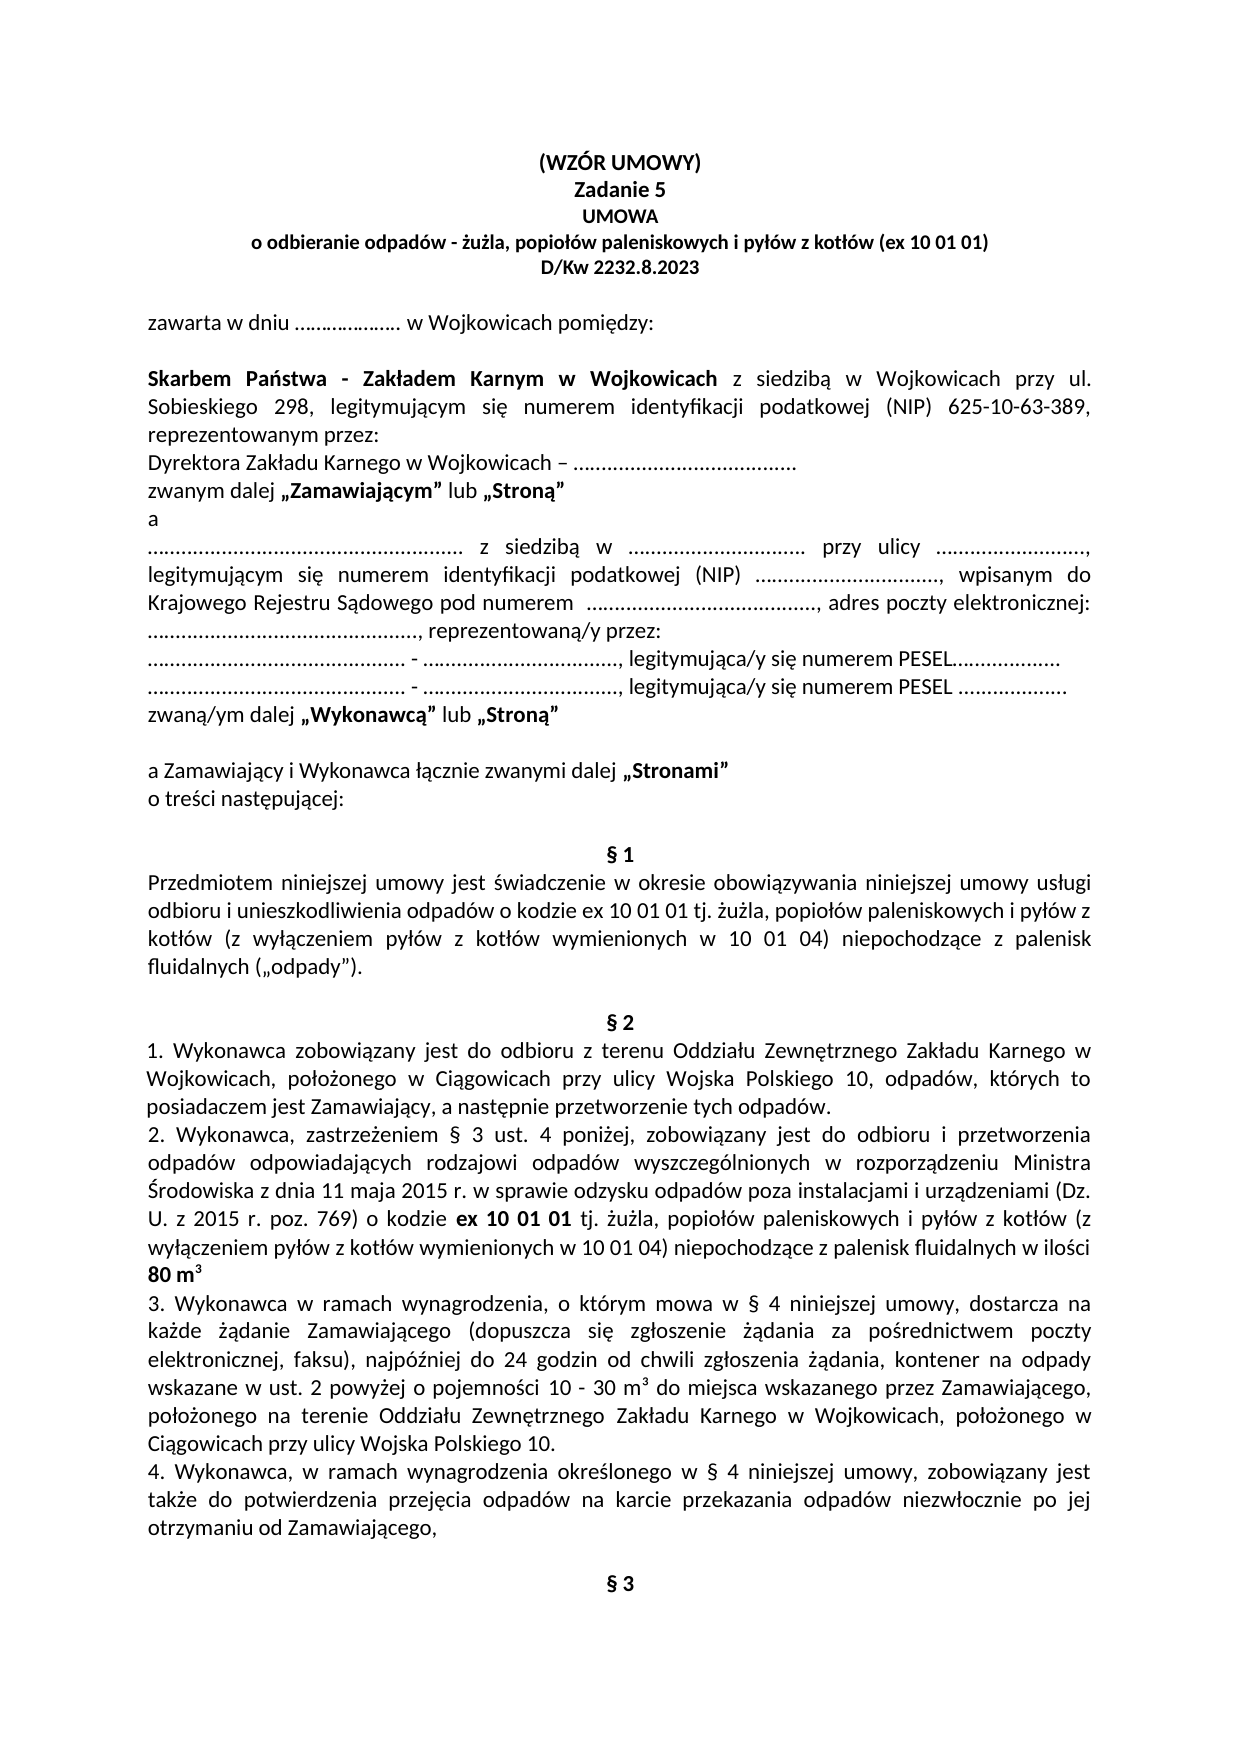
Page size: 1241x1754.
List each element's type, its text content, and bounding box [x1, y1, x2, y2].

text zawarta w dniu ……………….. w Wojkowicach pomiędzy: [148, 308, 1093, 336]
text ….................................................... z siedzibą w …............................ przy ulicy …......................., legitymującym się numerem identyfikacji podatkowej (NIP) …............................., wpisanym do Krajowego Rejestru Sądowego pod numerem …....................................., adres poczty elektronicznej: …............................................, reprezentowaną/y przez: [148, 532, 1093, 644]
text a Zamawiający i Wykonawca łącznie zwanymi dalej „Stronami” [148, 756, 1093, 784]
text § 1 [148, 840, 1093, 868]
text § 2 [148, 1008, 1093, 1036]
text Dyrektora Zakładu Karnego w Wojkowicach – ….................................... [148, 448, 1093, 476]
text ….......................................... - …..............................., legitymująca/y się numerem PESEL…................ [148, 644, 1093, 672]
text 2. Wykonawca, zastrzeżeniem § 3 ust. 4 poniżej, zobowiązany jest do odbioru i przetworzenia odpadów odpowiadających rodzajowi odpadów wyszczególnionych w rozporządzeniu Ministra Środowiska z dnia 11 maja 2015 r. w sprawie odzysku odpadów poza instalacjami i urządzeniami (Dz. U. z 2015 r. poz. 769) o kodzie ex 10 01 01 tj. żużla, popiołów paleniskowych i pyłów z kotłów (z wyłączeniem pyłów z kotłów wymienionych w 10 01 04) niepochodzące z palenisk fluidalnych w ilości 80 m3 [148, 1121, 1093, 1289]
text o odbieranie odpadów - żużla, popiołów paleniskowych i pyłów z kotłów (ex 10 01 01) [148, 229, 1093, 254]
text Skarbem Państwa - Zakładem Karnym w Wojkowicach z siedzibą w Wojkowicach przy ul. Sobieskiego 298, legitymującym się numerem identyfikacji podatkowej (NIP) 625-10-63-389, reprezentowanym przez: [148, 364, 1093, 448]
text zwanym dalej „Zamawiającym” lub „Stroną” [148, 476, 1093, 504]
text (WZÓR UMOWY) [148, 148, 1093, 176]
text UMOWA [148, 204, 1093, 229]
text § 3 [148, 1569, 1093, 1597]
text ….......................................... - …..............................., legitymująca/y się numerem PESEL ................... [148, 672, 1093, 700]
text zwaną/ym dalej „Wykonawcą” lub „Stroną” [148, 700, 1093, 728]
text 1. Wykonawca zobowiązany jest do odbioru z terenu Oddziału Zewnętrznego Zakładu Karnego w Wojkowicach, położonego w Ciągowicach przy ulicy Wojska Polskiego 10, odpadów, których to posiadaczem jest Zamawiający, a następnie przetworzenie tych odpadów. [146, 1036, 1093, 1121]
text o treści następującej: [148, 784, 1093, 812]
text Przedmiotem niniejszej umowy jest świadczenie w okresie obowiązywania niniejszej umowy usługi odbioru i unieszkodliwienia odpadów o kodzie ex 10 01 01 tj. żużla, popiołów paleniskowych i pyłów z kotłów (z wyłączeniem pyłów z kotłów wymienionych w 10 01 04) niepochodzące z palenisk fluidalnych („odpady”). [148, 868, 1093, 980]
text 4. Wykonawca, w ramach wynagrodzenia określonego w § 4 niniejszej umowy, zobowiązany jest także do potwierdzenia przejęcia odpadów na karcie przekazania odpadów niezwłocznie po jej otrzymaniu od Zamawiającego, [148, 1457, 1093, 1541]
text Zadanie 5 [148, 176, 1093, 204]
text 3. Wykonawca w ramach wynagrodzenia, o którym mowa w § 4 niniejszej umowy, dostarcza na każde żądanie Zamawiającego (dopuszcza się zgłoszenie żądania za pośrednictwem poczty elektronicznej, faksu), najpóźniej do 24 godzin od chwili zgłoszenia żądania, kontener na odpady wskazane w ust. 2 powyżej o pojemności 10 - 30 m³ do miejsca wskazanego przez Zamawiającego, położonego na terenie Oddziału Zewnętrznego Zakładu Karnego w Wojkowicach, położonego w Ciągowicach przy ulicy Wojska Polskiego 10. [148, 1289, 1093, 1401]
text 3. Wykonawca w ramach wynagrodzenia, o którym mowa w § 4 niniejszej umowy, dostarcza na każde żądanie Zamawiającego (dopuszcza się zgłoszenie żądania za pośrednictwem poczty elektronicznej, faksu), najpóźniej do 24 godzin od chwili zgłoszenia żądania, kontener na odpady wskazane w ust. 2 powyżej o pojemności 10 - 30 m³ do miejsca wskazanego przez Zamawiającego, położonego na terenie Oddziału Zewnętrznego Zakładu Karnego w Wojkowicach, położonego w Ciągowicach przy ulicy Wojska Polskiego 10. [148, 1401, 1093, 1457]
text D/Kw 2232.8.2023 [148, 254, 1093, 280]
text a [148, 504, 1093, 532]
